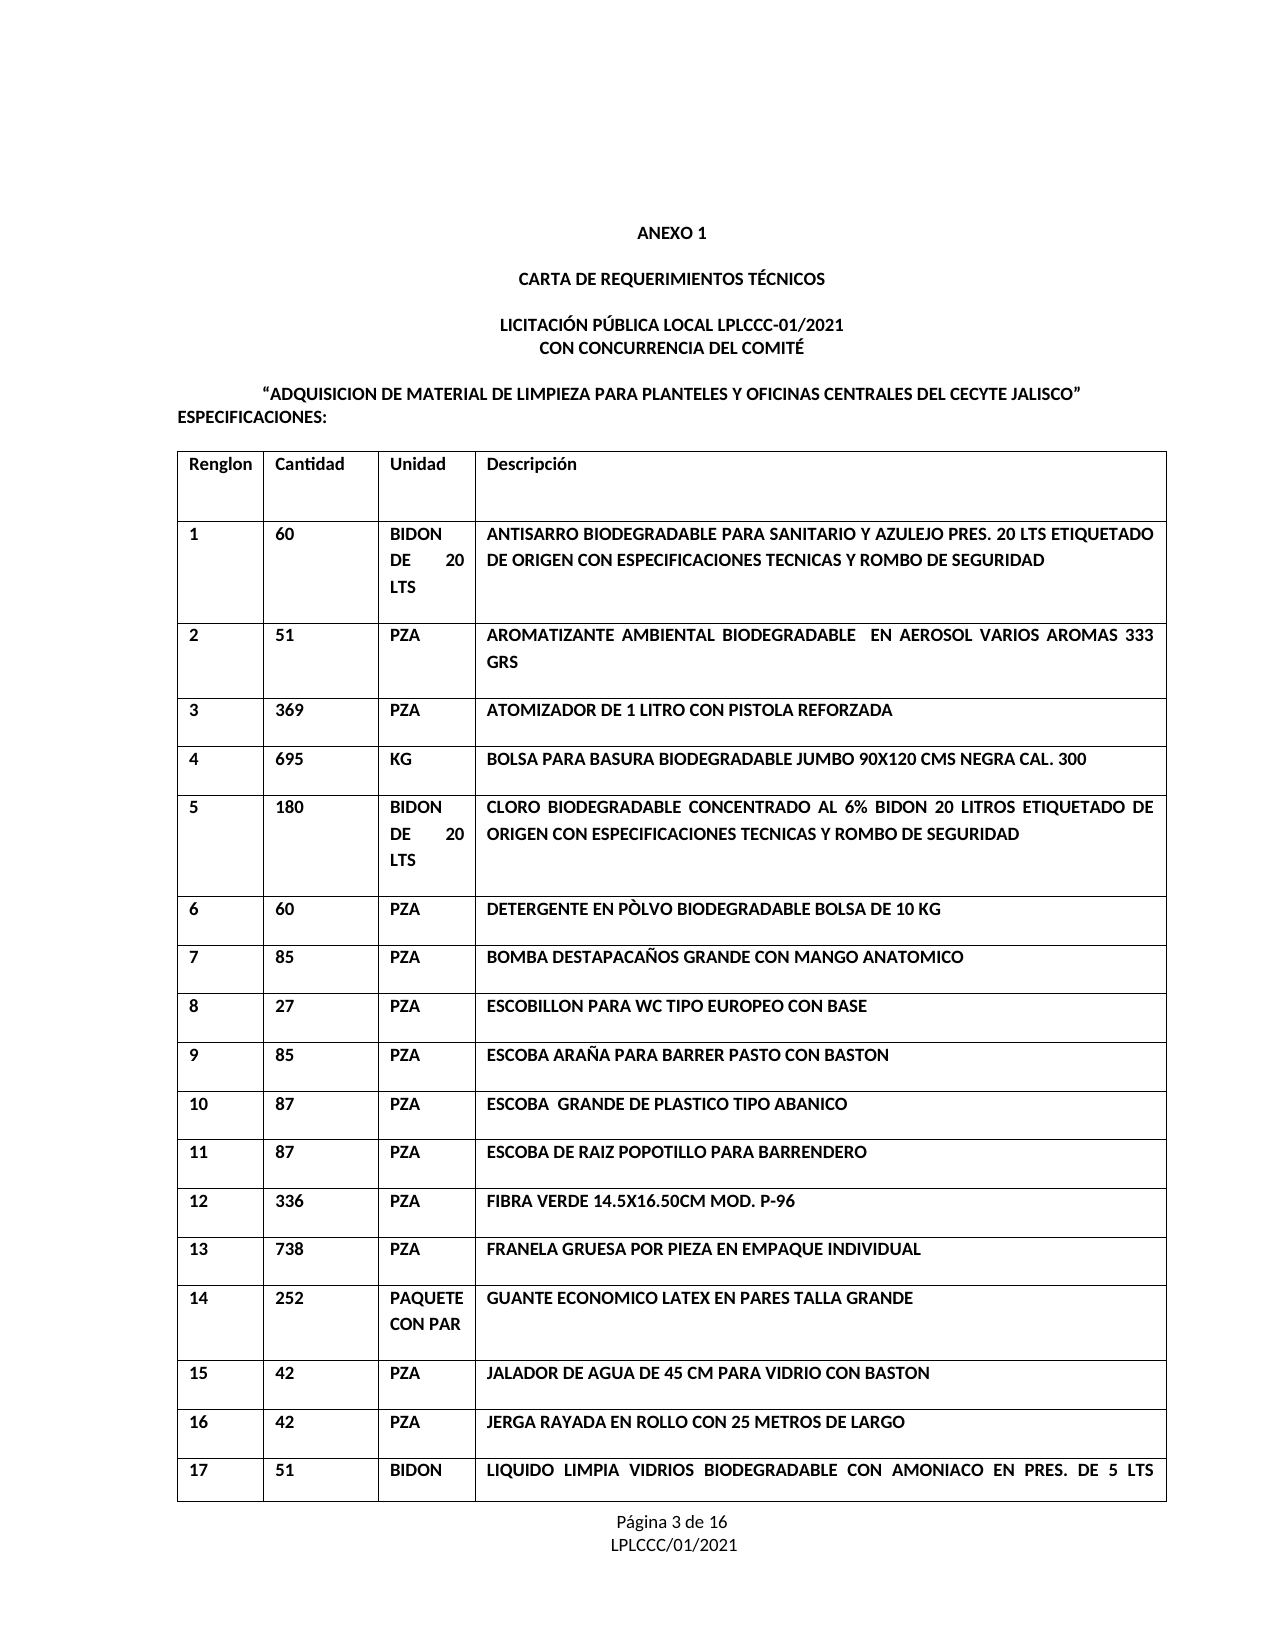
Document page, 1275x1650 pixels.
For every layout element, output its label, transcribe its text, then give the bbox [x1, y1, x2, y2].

table_cell PZA [379, 1092, 475, 1139]
table_header Unidad [379, 452, 475, 521]
table_cell 16 [178, 1410, 263, 1457]
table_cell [476, 1459, 1166, 1501]
table_cell 87 [264, 1092, 378, 1139]
table_cell ESCOBA DE RAIZ POPOTILLO PARA BARRENDERO [476, 1140, 1166, 1188]
table_cell 8 [178, 994, 263, 1042]
table_cell 1 [178, 522, 263, 622]
text “ADQUISICION DE MATERIAL DE LIMPIEZA PARA PLANTELES Y OFICINAS CENTRALES DEL CECYTE JALISCO” [177, 382, 1167, 405]
text CON CONCURRENCIA DEL COMITÉ [177, 336, 1167, 359]
table_cell PZA [379, 1043, 475, 1091]
table_cell ESCOBA ARAÑA PARA BARRER PASTO CON BASTON [476, 1043, 1166, 1091]
table_cell FIBRA VERDE 14.5X16.50CM MOD. P-96 [476, 1189, 1166, 1237]
table_cell 17 [178, 1459, 263, 1501]
table_cell 180 [264, 796, 378, 896]
table_cell 60 [264, 522, 378, 622]
table_cell 7 [178, 946, 263, 993]
text ANEXO 1 [177, 222, 1167, 244]
table_cell JALADOR DE AGUA DE 45 CM PARA VIDRIO CON BASTON [476, 1361, 1166, 1409]
table_cell 252 [264, 1286, 378, 1360]
table_cell 14 [178, 1286, 263, 1360]
table_cell 3 [178, 699, 263, 746]
table_cell 60 [264, 897, 378, 945]
table_cell 369 [264, 699, 378, 746]
table_cell ESCOBA GRANDE DE PLASTICO TIPO ABANICO [476, 1092, 1166, 1139]
table_cell PZA [379, 897, 475, 945]
table_cell 11 [178, 1140, 263, 1188]
table_cell BIDON DE 5 LTS [379, 1459, 475, 1501]
table_cell DETERGENTE EN PÒLVO BIODEGRADABLE BOLSA DE 10 KG [476, 897, 1166, 945]
table_cell 2 [178, 624, 263, 697]
table_cell PZA [379, 624, 475, 697]
table_cell PZA [379, 1361, 475, 1409]
table_cell BIDON DE 20 LTS [379, 796, 475, 896]
table_cell PZA [379, 994, 475, 1042]
table_cell PAQUETE CON PAR [379, 1286, 475, 1360]
text ESPECIFICACIONES: [177, 405, 1167, 428]
table_header Renglon [178, 452, 263, 521]
table_cell ESCOBILLON PARA WC TIPO EUROPEO CON BASE [476, 994, 1166, 1042]
table_cell KG [379, 747, 475, 795]
table_cell JERGA RAYADA EN ROLLO CON 25 METROS DE LARGO [476, 1410, 1166, 1457]
table_cell 13 [178, 1238, 263, 1285]
table_cell 85 [264, 1043, 378, 1091]
table_cell 738 [264, 1238, 378, 1285]
table_cell 42 [264, 1410, 378, 1457]
table_cell BOLSA PARA BASURA BIODEGRADABLE JUMBO 90X120 CMS NEGRA CAL. 300 [476, 747, 1166, 795]
table_cell GUANTE ECONOMICO LATEX EN PARES TALLA GRANDE [476, 1286, 1166, 1360]
table_cell 87 [264, 1140, 378, 1188]
table_cell PZA [379, 1410, 475, 1457]
table_cell CLORO BIODEGRADABLE CONCENTRADO AL 6% BIDON 20 LITROS ETIQUETADO DE ORIGEN CON ESPECIFICACIONES TECNICAS Y ROMBO DE SEGURIDAD [476, 796, 1166, 896]
table_cell PZA [379, 1140, 475, 1188]
table_cell 12 [178, 1189, 263, 1237]
table_cell 42 [264, 1361, 378, 1409]
table_cell 85 [264, 946, 378, 993]
table_cell BOMBA DESTAPACAÑOS GRANDE CON MANGO ANATOMICO [476, 946, 1166, 993]
text CARTA DE REQUERIMIENTOS TÉCNICOS [177, 267, 1167, 290]
table_cell 15 [178, 1361, 263, 1409]
table_cell 5 [178, 796, 263, 896]
table_cell PZA [379, 699, 475, 746]
table_cell 10 [178, 1092, 263, 1139]
table_cell FRANELA GRUESA POR PIEZA EN EMPAQUE INDIVIDUAL [476, 1238, 1166, 1285]
table_cell BIDON DE 20 LTS [379, 522, 475, 622]
table_cell 51 [264, 1459, 378, 1501]
table_cell PZA [379, 1238, 475, 1285]
table_cell ATOMIZADOR DE 1 LITRO CON PISTOLA REFORZADA [476, 699, 1166, 746]
table_cell PZA [379, 1189, 475, 1237]
table_cell 9 [178, 1043, 263, 1091]
table_cell 336 [264, 1189, 378, 1237]
table_cell 4 [178, 747, 263, 795]
table_cell ANTISARRO BIODEGRADABLE PARA SANITARIO Y AZULEJO PRES. 20 LTS ETIQUETADO DE ORIGEN CON ESPECIFICACIONES TECNICAS Y ROMBO DE SEGURIDAD [476, 522, 1166, 622]
table_cell AROMATIZANTE AMBIENTAL BIODEGRADABLE EN AEROSOL VARIOS AROMAS 333 GRS [476, 624, 1166, 697]
table_header Descripción [476, 452, 1166, 521]
table_cell 695 [264, 747, 378, 795]
table_header Cantidad [264, 452, 378, 521]
table_cell 27 [264, 994, 378, 1042]
table_cell PZA [379, 946, 475, 993]
text LICITACIÓN PÚBLICA LOCAL LPLCCC-01/2021 [177, 313, 1167, 336]
table_cell 6 [178, 897, 263, 945]
table_cell 51 [264, 624, 378, 697]
